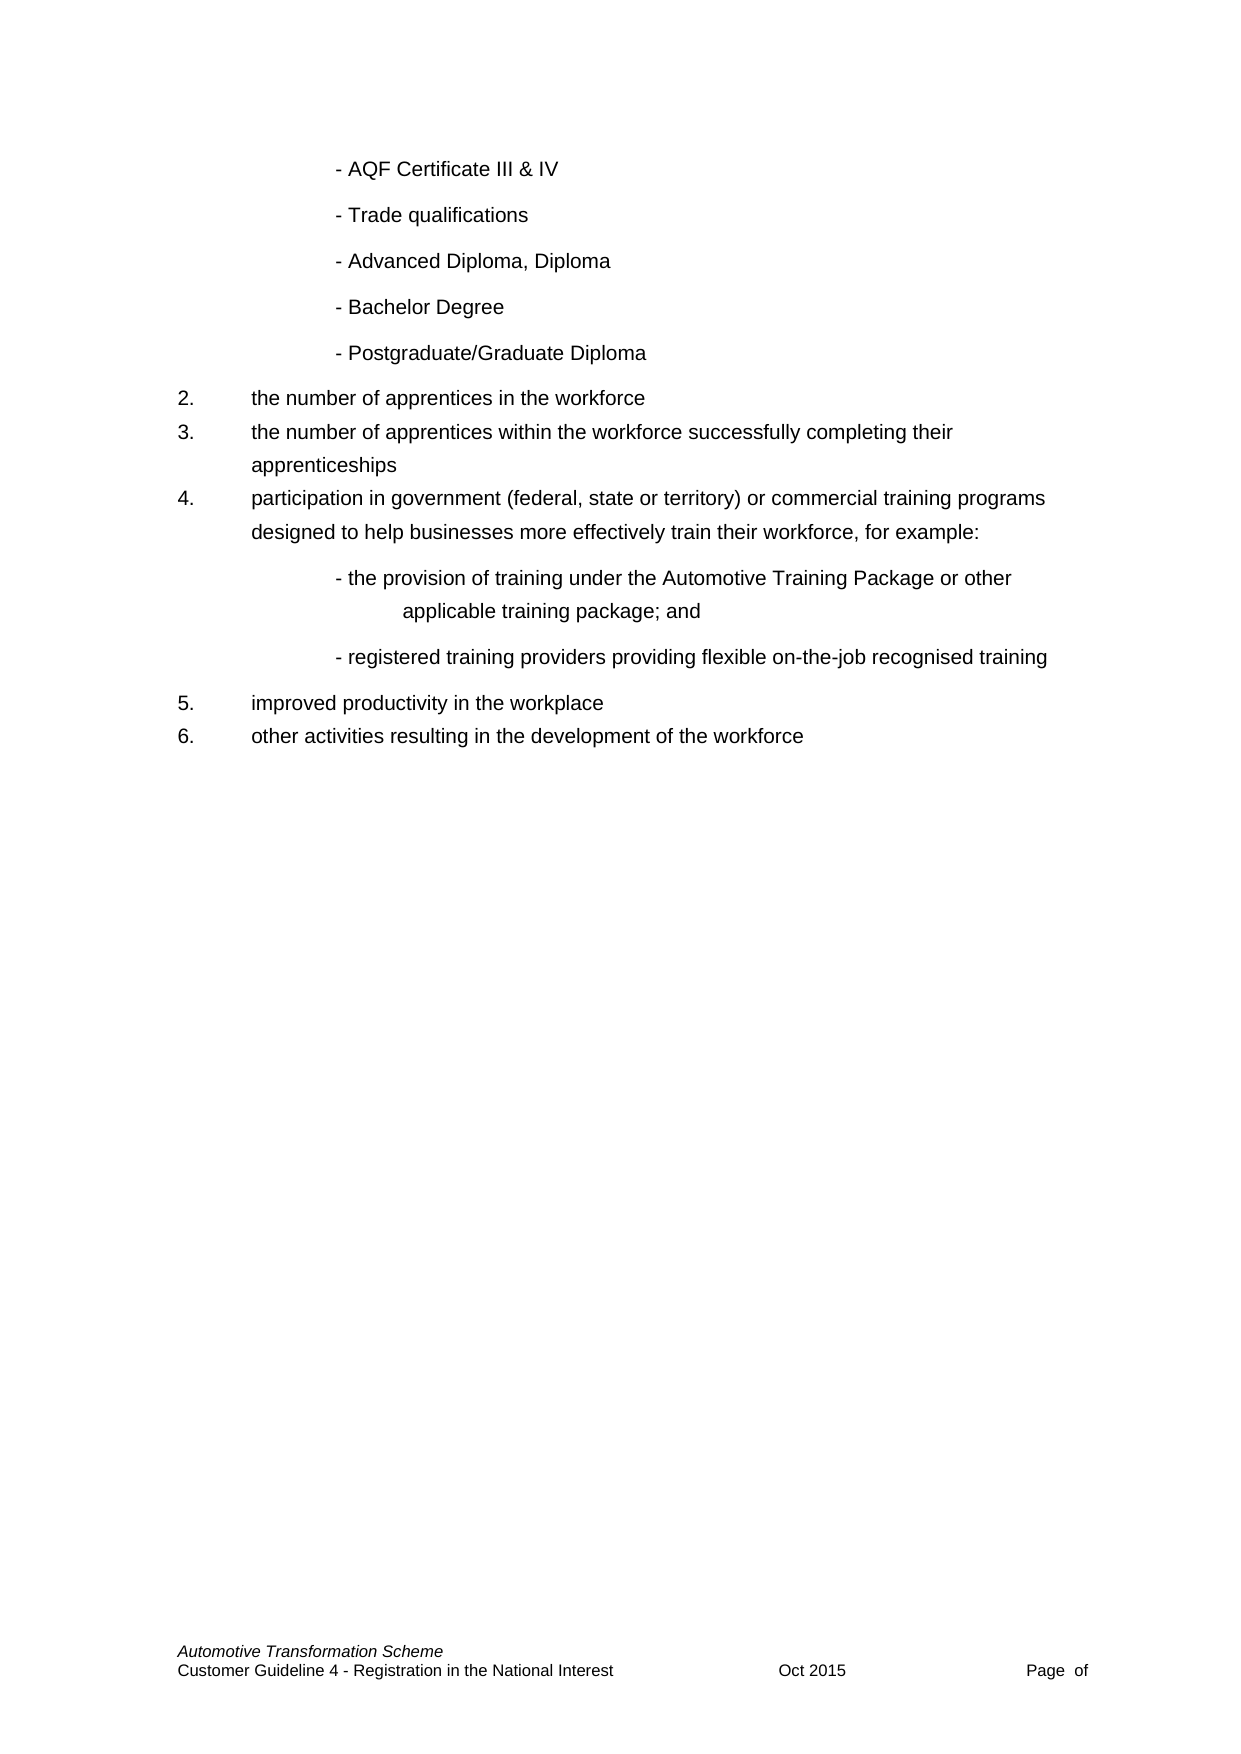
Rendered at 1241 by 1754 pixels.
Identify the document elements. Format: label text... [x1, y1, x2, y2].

list the number of apprentices in the workforce [177, 377, 1092, 410]
list the number of apprentices within the workforce successfully completing their apprenticeships [177, 410, 1092, 477]
list participation in government (federal, state or territory) or commercial training programs designed to help businesses more effectively train their workforce, for example: [177, 477, 1092, 543]
text - Postgraduate/Graduate Diploma [335, 331, 1092, 364]
text - AQF Certificate III & IV [335, 148, 1092, 181]
text - Bachelor Degree [335, 285, 1092, 318]
text - Trade qualifications [335, 193, 1092, 227]
text - the provision of training under the Automotive Training Package or other applicable training package; and [335, 556, 1092, 623]
list improved productivity in the workplace [177, 681, 1092, 714]
text - Advanced Diploma, Diploma [335, 239, 1092, 273]
text - registered training providers providing flexible on-the-job recognised training [335, 635, 1092, 668]
list other activities resulting in the development of the workforce [177, 714, 1092, 748]
